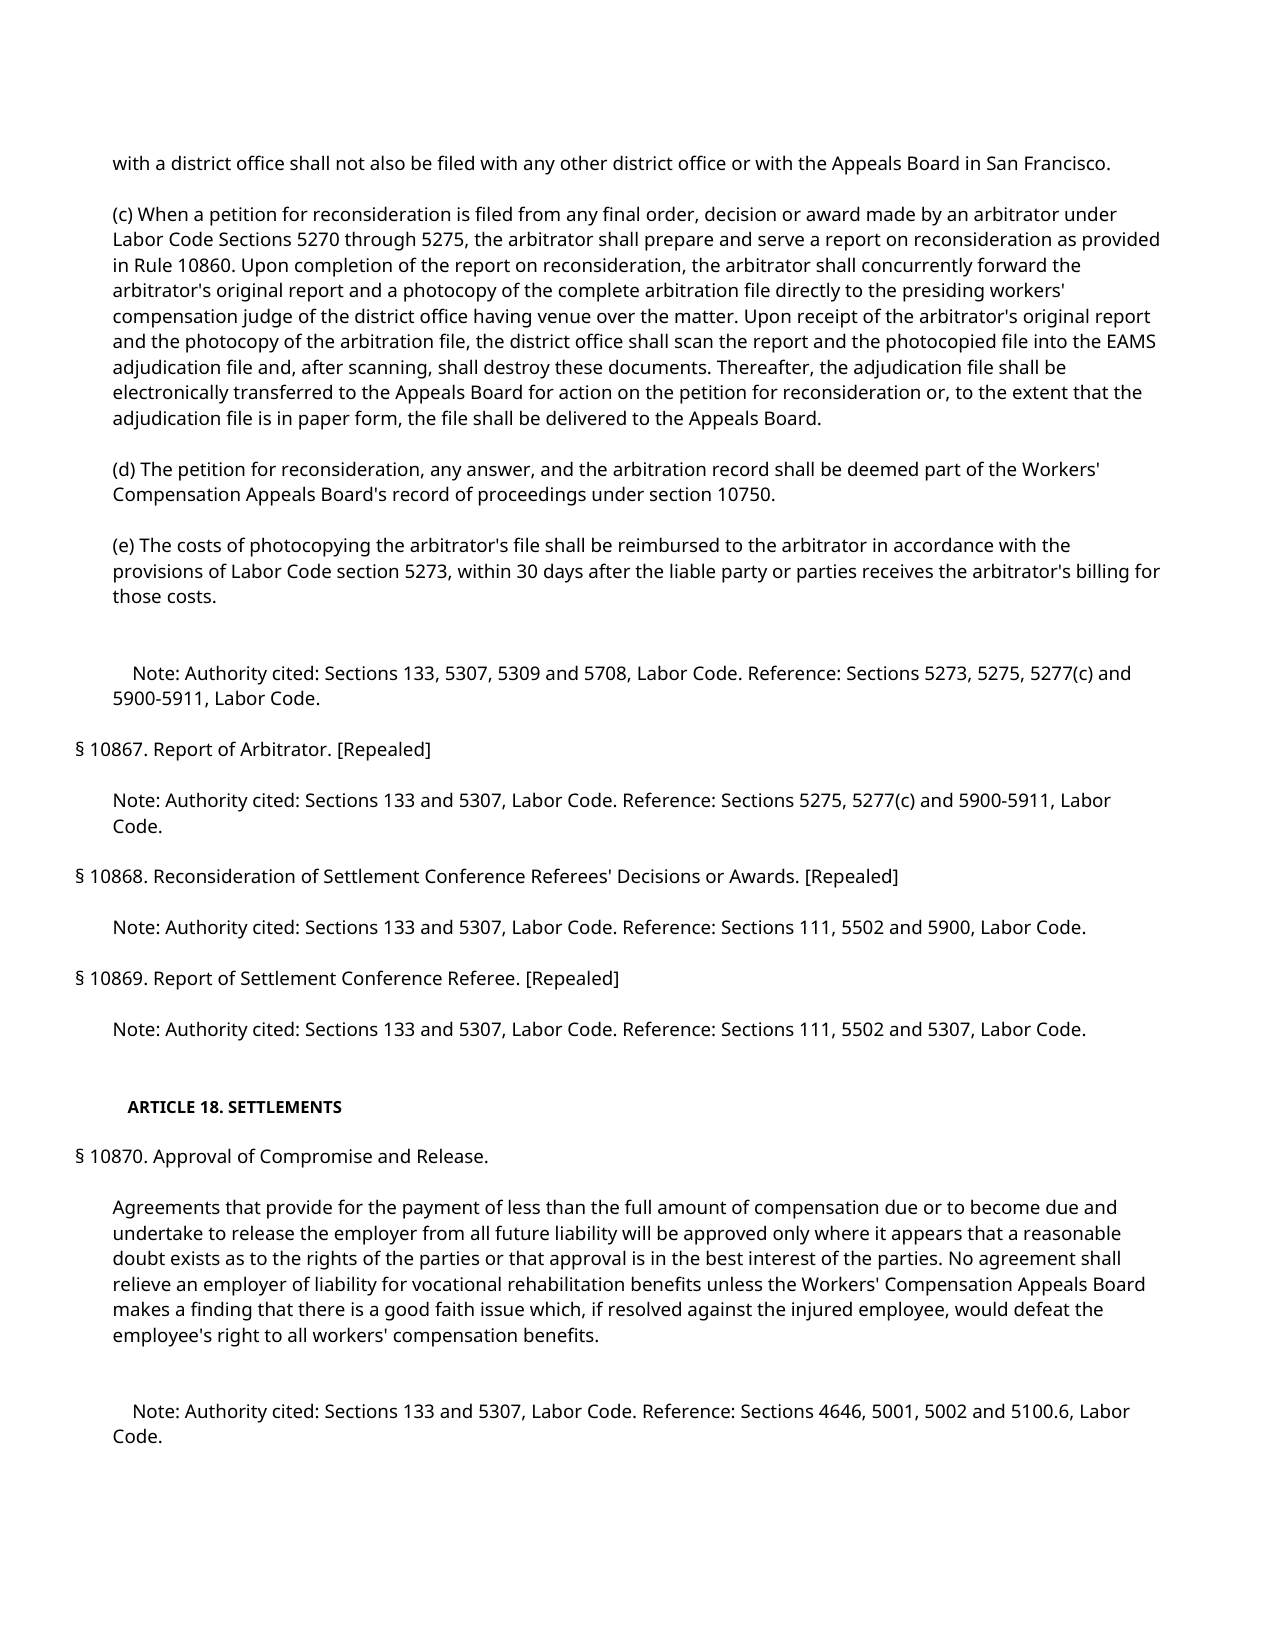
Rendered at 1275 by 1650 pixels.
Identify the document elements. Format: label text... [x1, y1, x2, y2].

subtitle § 10869. Report of Settlement Conference Referee. [Repealed] [75, 965, 1162, 991]
text Note: Authority cited: Sections 133 and 5307, Labor Code. Reference: Sections 5275, 5277(c) and 5900-5911, Labor Code. [112, 762, 1162, 838]
text Note: Authority cited: Sections 133 and 5307, Labor Code. Reference: Sections 4646, 5001, 5002 and 5100.6, Labor Code. [112, 1398, 1162, 1449]
text Note: Authority cited: Sections 133 and 5307, Labor Code. Reference: Sections 111, 5502 and 5307, Labor Code. [112, 991, 1162, 1042]
subtitle § 10868. Reconsideration of Settlement Conference Referees' Decisions or Awards. [Repealed] [75, 863, 1162, 889]
subtitle § 10867. Report of Arbitrator. [Repealed] [75, 736, 1162, 762]
text Note: Authority cited: Sections 133, 5307, 5309 and 5708, Labor Code. Reference: Sections 5273, 5275, 5277(c) and 5900-5911, Labor Code. [112, 660, 1162, 711]
text Note: Authority cited: Sections 133 and 5307, Labor Code. Reference: Sections 111, 5502 and 5900, Labor Code. [112, 889, 1162, 940]
text Agreements that provide for the payment of less than the full amount of compensation due or to become due and undertake to release the employer from all future liability will be approved only where it appears that a reasonable doubt exists as to the rights of the parties or that approval is in the best interest of the parties. No agreement shall relieve an employer of liability for vocational rehabilitation benefits unless the Workers' Compensation Appeals Board makes a finding that there is a good faith issue which, if resolved against the injured employee, would defeat the employee's right to all workers' compensation benefits. [112, 1169, 1162, 1373]
subtitle § 10870. Approval of Compromise and Release. [75, 1144, 1162, 1169]
subtitle ARTICLE 18. SETTLEMENTS [112, 1095, 1162, 1118]
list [112, 150, 1162, 635]
